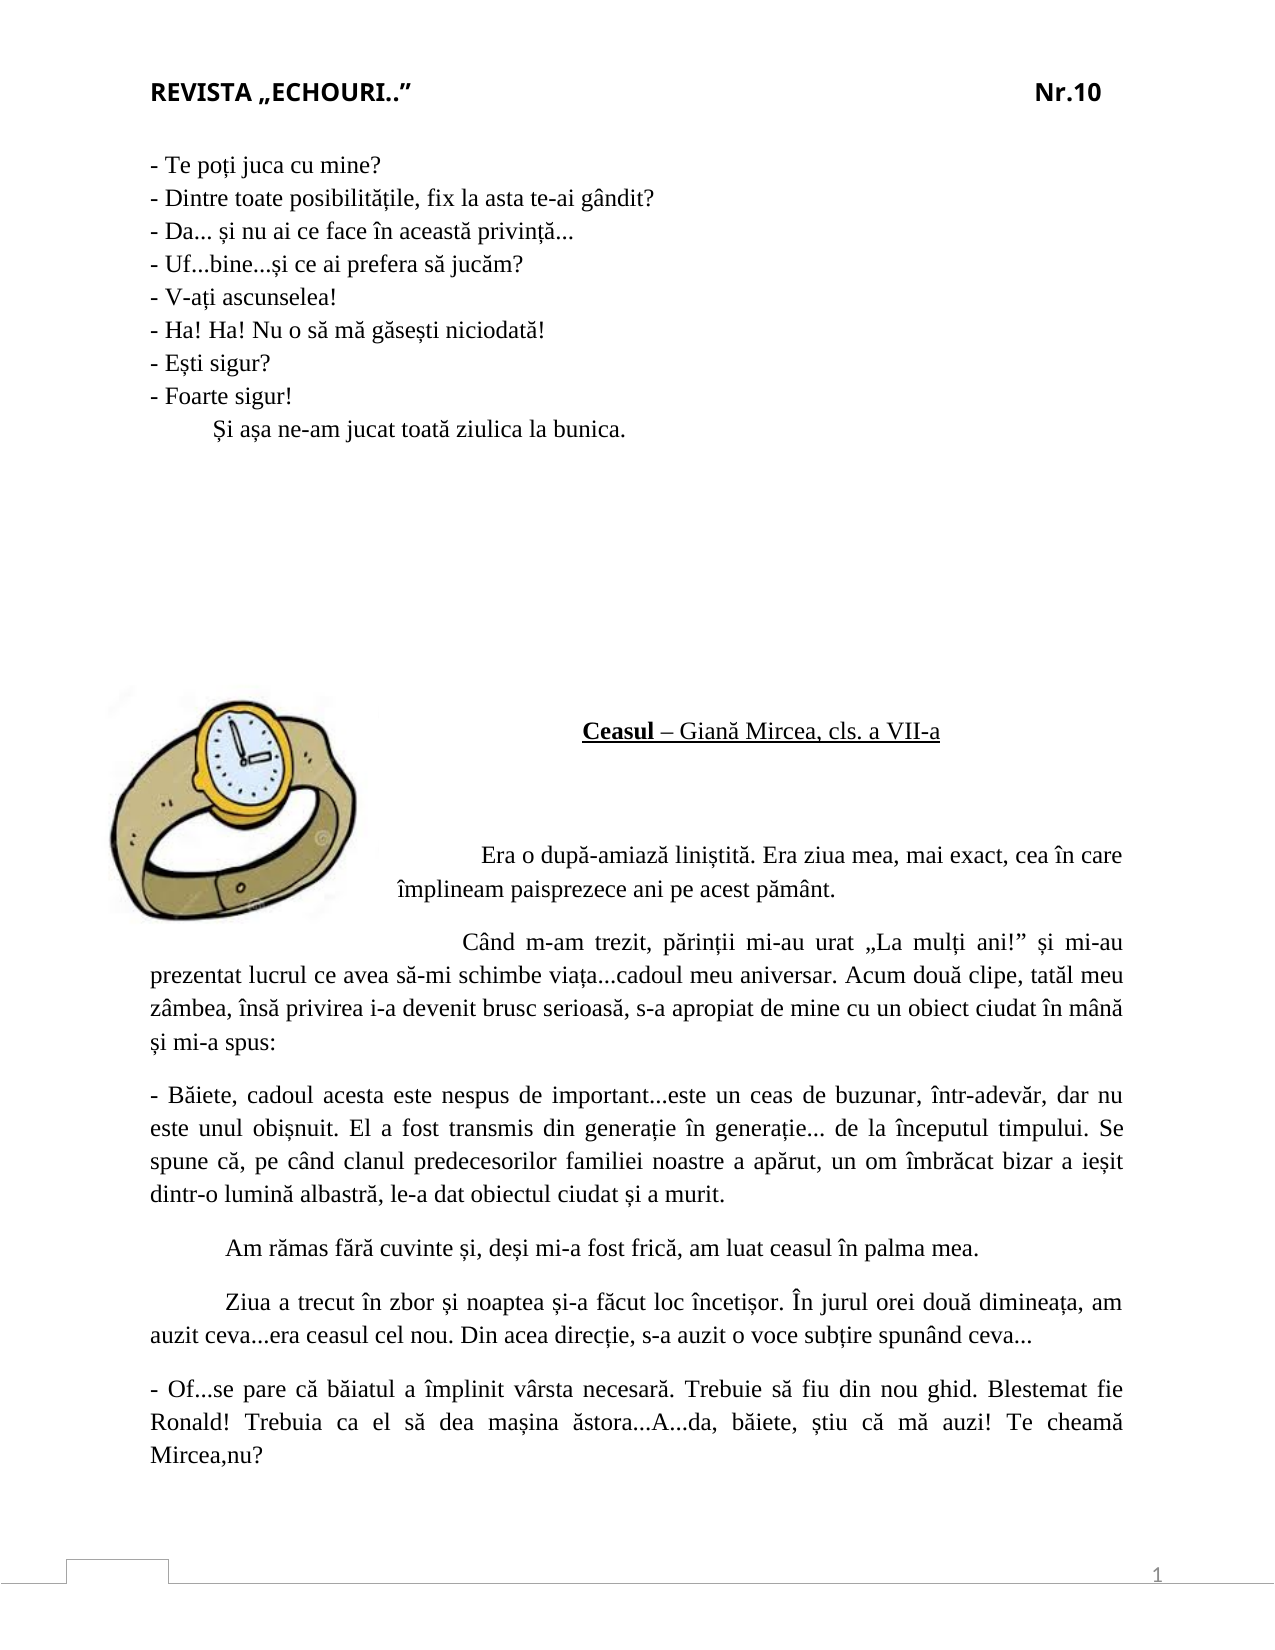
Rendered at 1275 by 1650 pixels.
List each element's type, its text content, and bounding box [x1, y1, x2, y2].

text Și așa ne-am jucat toată ziulica la bunica. [150, 414, 1125, 443]
text - Of...se pare că băiatul a împlinit vârsta necesară. Trebuie să fiu din nou ghid. Blestemat fie Ronald! Trebuia ca el să dea mașina ăstora...A...da, băiete, știu că mă auzi! Te cheamă Mircea,nu? [150, 1374, 1125, 1469]
text - Ești sigur? [150, 348, 1125, 377]
text Ziua a trecut în zbor și noaptea și-a făcut loc încetișor. În jurul orei două dimineața, am auzit ceva...era ceasul cel nou. Din acea direcție, s-a auzit o voce subțire spunând ceva... [150, 1287, 1125, 1349]
text Când m-am trezit, părinții mi-au urat „La mulți ani!ˮ și mi-au prezentat lucrul ce avea să-mi schimbe viața...cadoul meu aniversar. Acum două clipe, tatăl meu zâmbea, însă privirea i-a devenit brusc serioasă, s-a apropiat de mine cu un obiect ciudat în mână și mi-a spus: [150, 927, 1125, 1055]
text Era o după-amiază liniștită. Era ziua mea, mai exact, cea în care împlineam paisprezece ani pe acest pământ. [379, 841, 1125, 902]
text - Băiete, cadoul acesta este nespus de important...este un ceas de buzunar, într-adevăr, dar nu este unul obișnuit. El a fost transmis din generație în generație... de la începutul timpului. Se spune că, pe când clanul predecesorilor familiei noastre a apărut, un om îmbrăcat bizar a ieșit dintr-o lumină albastră, le-a dat obiectul ciudat și a murit. [150, 1080, 1125, 1208]
text - Te poți juca cu mine? - Dintre toate posibilitățile, fix la asta te-ai gândit? [150, 150, 1125, 212]
text Am rămas fără cuvinte și, deși mi-a fost frică, am luat ceasul în palma mea. [150, 1233, 1125, 1262]
text Ceasul – Giană Mircea, cls. a VII-a [379, 716, 1125, 745]
picture [87, 664, 379, 937]
text - Da... și nu ai ce face în această privință... [150, 216, 1125, 245]
text - Ha! Ha! Nu o să mă găsești niciodată! [150, 315, 1125, 344]
text - Uf...bine...și ce ai prefera să jucăm? [150, 249, 1125, 278]
text - Foarte sigur! [150, 381, 1125, 410]
text - V-ați ascunselea! [150, 282, 1125, 311]
